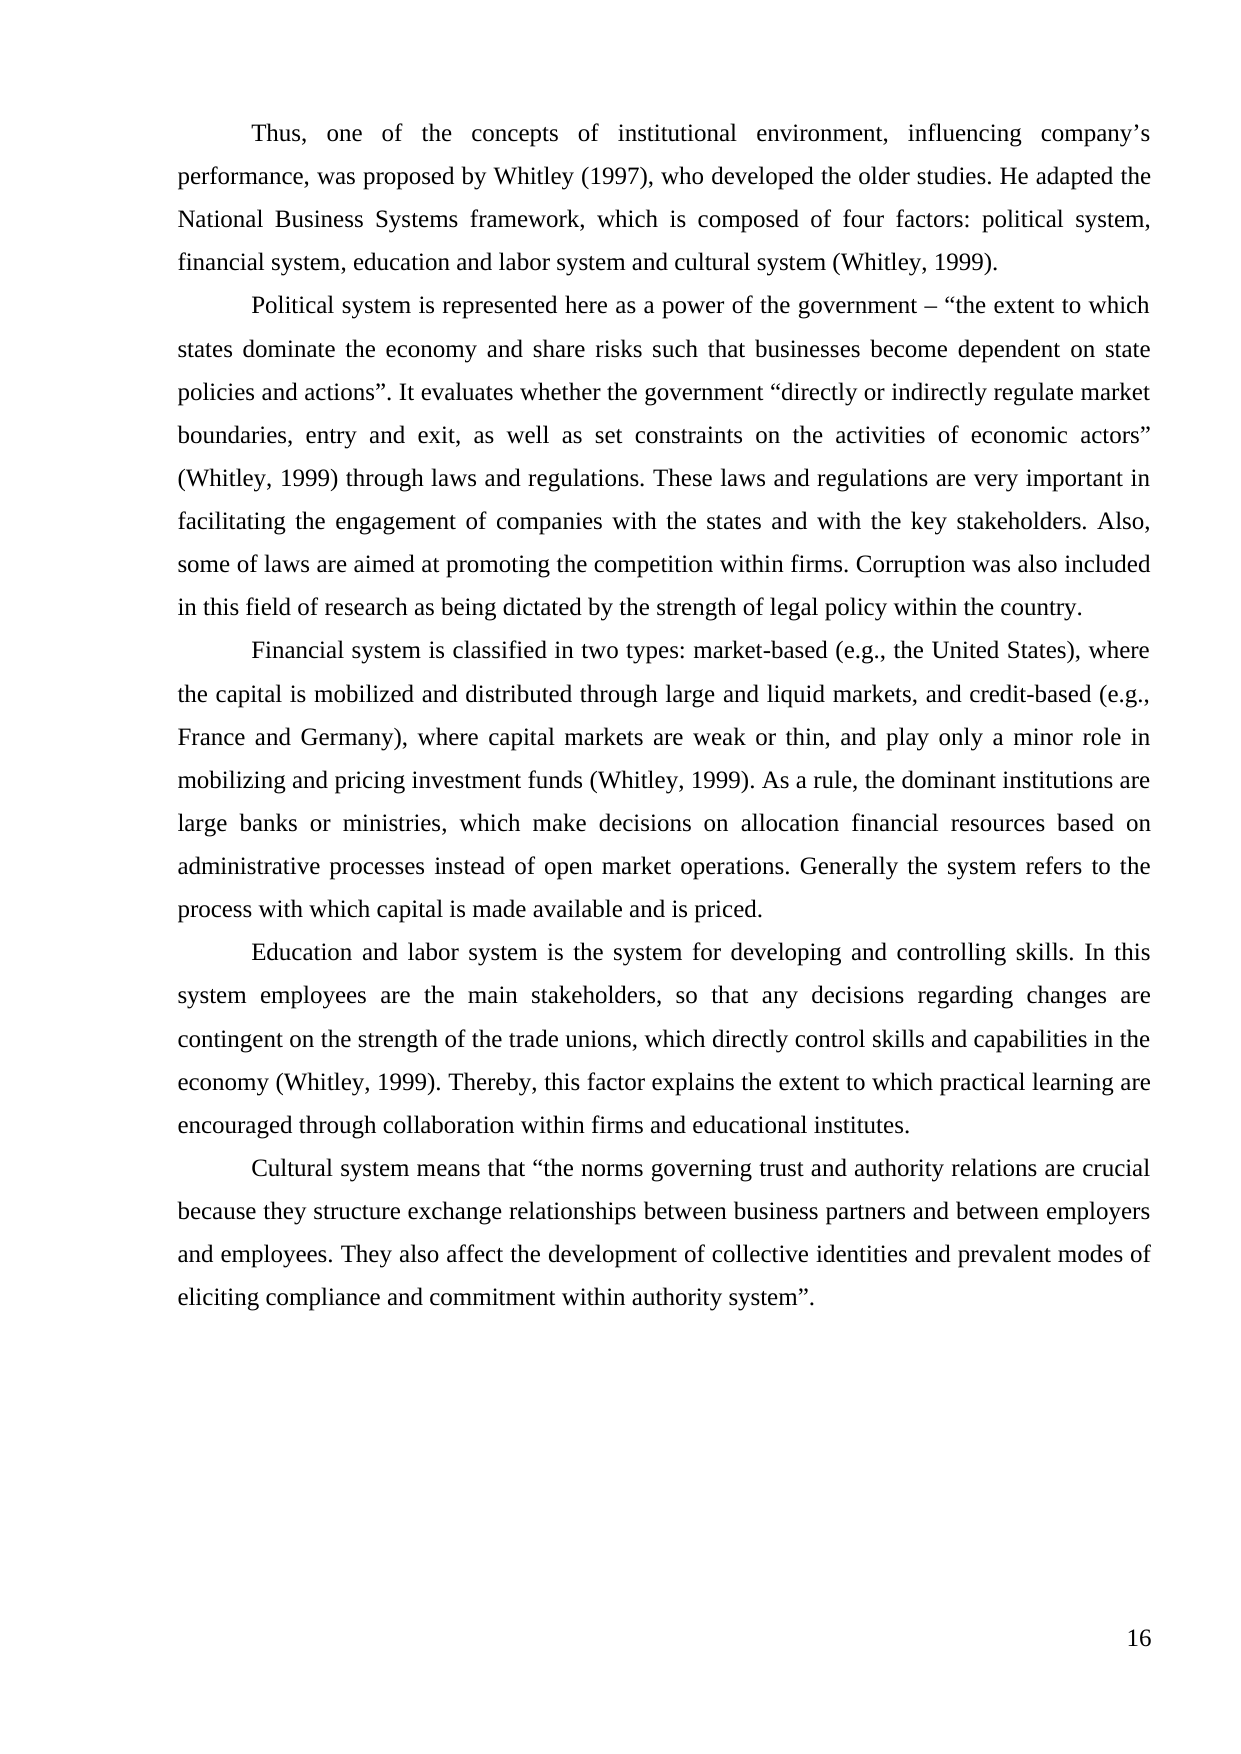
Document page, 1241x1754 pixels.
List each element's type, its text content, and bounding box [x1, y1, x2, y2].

text Cultural system means that “the norms governing trust and authority relations are crucial because they structure exchange relationships between business partners and between employers and employees. They also affect the development of collective identities and prevalent modes of eliciting compliance and commitment within authority system”. [177, 1153, 1152, 1311]
text Financial system is classified in two types: market-based (e.g., the United States), where the capital is mobilized and distributed through large and liquid markets, and credit-based (e.g., France and Germany), where capital markets are weak or thin, and play only a minor role in mobilizing and pricing investment funds (Whitley, 1999). As a rule, the dominant institutions are large banks or ministries, which make decisions on allocation financial resources based on administrative processes instead of open market operations. Generally the system refers to the process with which capital is made available and is priced. [177, 636, 1152, 923]
text Thus, one of the concepts of institutional environment, influencing company’s performance, was proposed by Whitley (1997), who developed the older studies. He adapted the National Business Systems framework, which is composed of four factors: political system, financial system, education and labor system and cultural system (Whitley, 1999). [177, 118, 1152, 276]
text Political system is represented here as a power of the government – “the extent to which states dominate the economy and share risks such that businesses become dependent on state policies and actions”. It evaluates whether the government “directly or indirectly regulate market boundaries, entry and exit, as well as set constraints on the activities of economic actors” (Whitley, 1999) through laws and regulations. These laws and regulations are very important in facilitating the engagement of companies with the states and with the key stakeholders. Also, some of laws are aimed at promoting the competition within firms. Corruption was also included in this field of research as being dictated by the strength of legal policy within the country. [177, 291, 1152, 621]
text Education and labor system is the system for developing and controlling skills. In this system employees are the main stakeholders, so that any decisions regarding changes are contingent on the strength of the trade unions, which directly control skills and capabilities in the economy (Whitley, 1999). Thereby, this factor explains the extent to which practical learning are encouraged through collaboration within firms and educational institutes. [177, 937, 1152, 1139]
